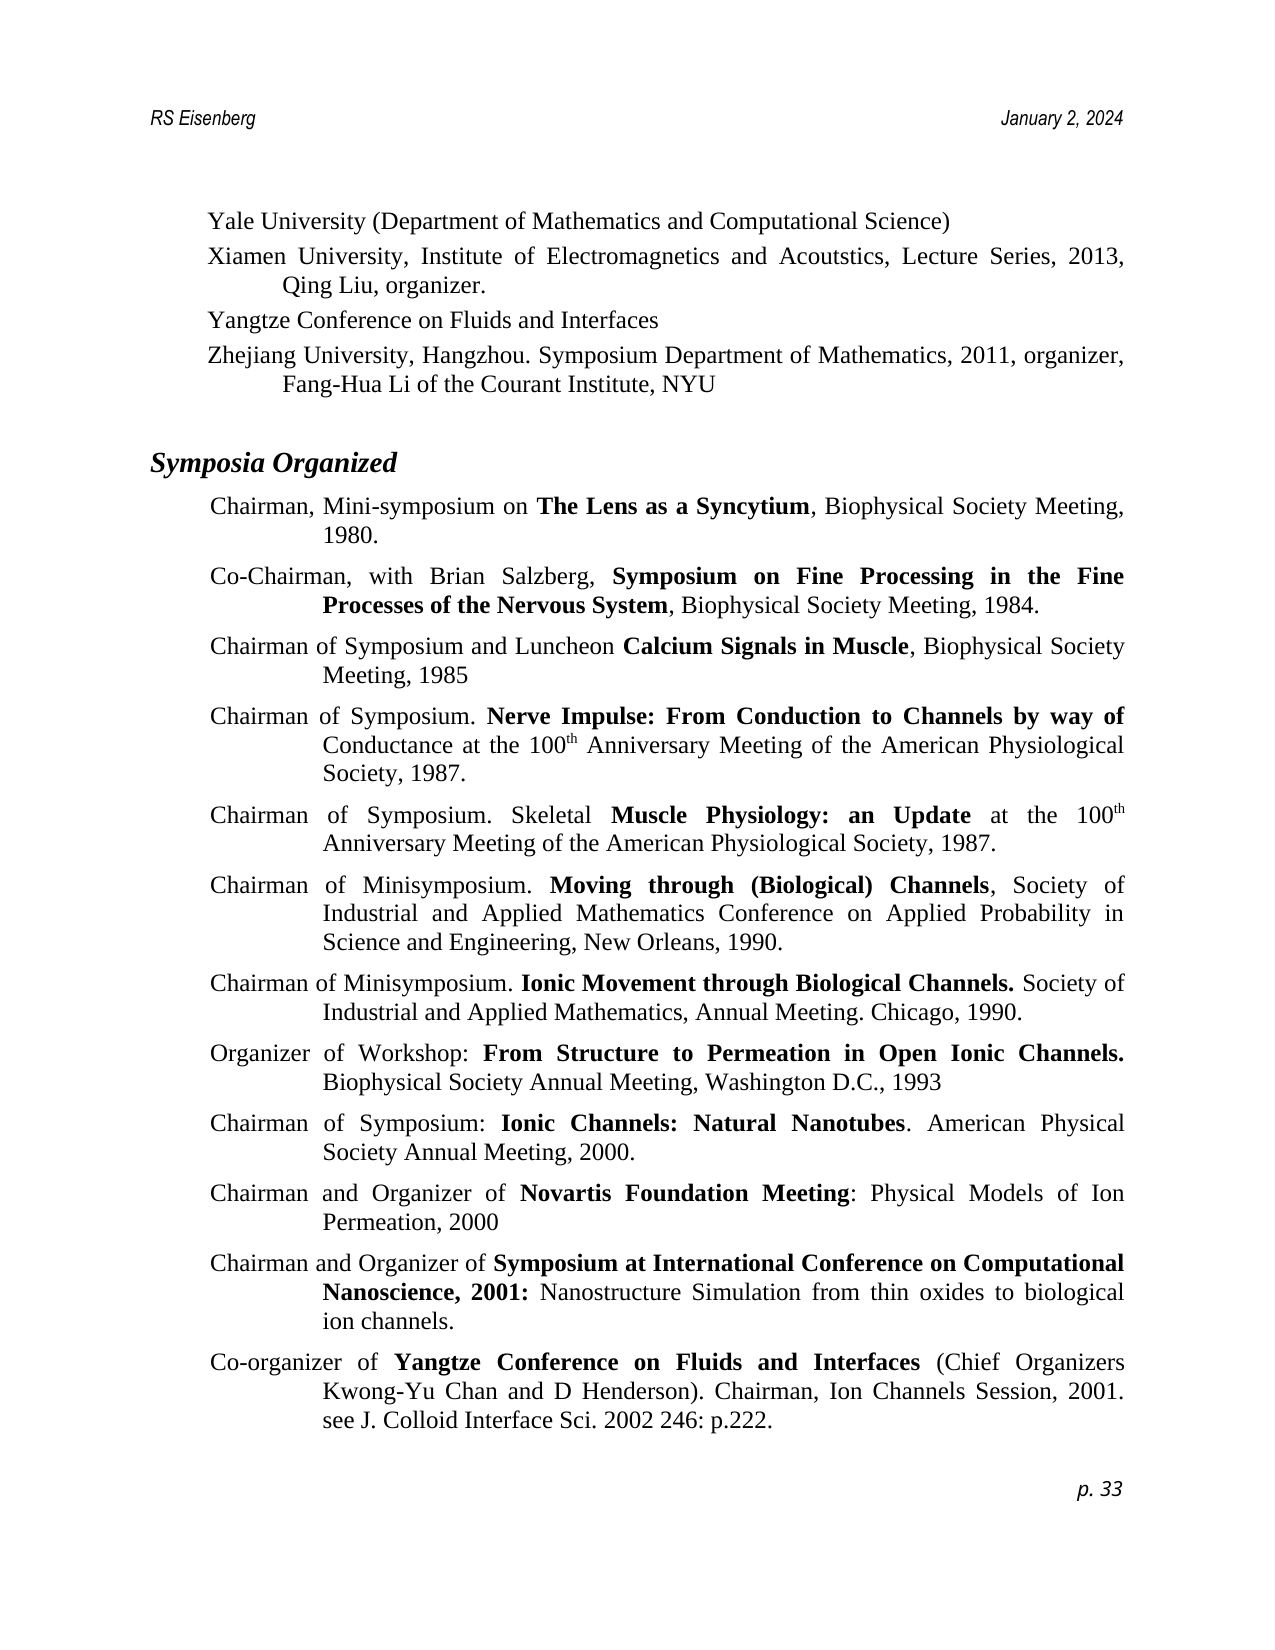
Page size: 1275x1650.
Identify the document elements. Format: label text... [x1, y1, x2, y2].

text Chairman of Minisymposium. Ionic Movement through Biological Channels. Society of Industrial and Applied Mathematics, Annual Meeting. Chicago, 1990. [210, 968, 1125, 1026]
text Zhejiang University, Hangzhou. Symposium Department of Mathematics, 2011, organizer, Fang-Hua Li of the Courant Institute, NYU [207, 340, 1125, 397]
text Symposia Organized [150, 445, 1125, 478]
text Xiamen University, Institute of Electromagnetics and Acoutstics, Lecture Series, 2013, Qing Liu, organizer. [207, 241, 1125, 299]
text Chairman, Mini-symposium on The Lens as a Syncytium, Biophysical Society Meeting, 1980. [210, 491, 1125, 548]
text Chairman of Symposium. Skeletal Muscle Physiology: an Update at the 100th Anniversary Meeting of the American Physiological Society, 1987. [210, 800, 1125, 857]
text Chairman of Symposium: Ionic Channels: Natural Nanotubes. American Physical Society Annual Meeting, 2000. [210, 1108, 1125, 1166]
text Chairman and Organizer of Symposium at International Conference on Computational Nanoscience, 2001: Nanostructure Simulation from thin oxides to biological ion channels. [210, 1248, 1125, 1335]
text Yangtze Conference on Fluids and Interfaces [207, 305, 1125, 334]
text Chairman of Symposium. Nerve Impulse: From Conduction to Channels by way of Conductance at the 100th Anniversary Meeting of the American Physiological Society, 1987. [210, 701, 1125, 787]
text Co-Chairman, with Brian Salzberg, Symposium on Fine Processing in the Fine Processes of the Nervous System, Biophysical Society Meeting, 1984. [210, 561, 1125, 618]
text Yale University (Department of Mathematics and Computational Science) [207, 206, 1125, 235]
text Chairman of Minisymposium. Moving through (Biological) Channels, Society of Industrial and Applied Mathematics Conference on Applied Probability in Science and Engineering, New Orleans, 1990. [210, 870, 1125, 956]
text Co-organizer of Yangtze Conference on Fluids and Interfaces (Chief Organizers Kwong-Yu Chan and D Henderson). Chairman, Ion Channels Session, 2001. see J. Colloid Interface Sci. 2002 246: p.222. [210, 1347, 1125, 1433]
text Chairman and Organizer of Novartis Foundation Meeting: Physical Models of Ion Permeation, 2000 [210, 1178, 1125, 1236]
text Chairman of Symposium and Luncheon Calcium Signals in Muscle, Biophysical Society Meeting, 1985 [210, 631, 1125, 688]
text Organizer of Workshop: From Structure to Permeation in Open Ionic Channels. Biophysical Society Annual Meeting, Washington D.C., 1993 [210, 1038, 1125, 1096]
